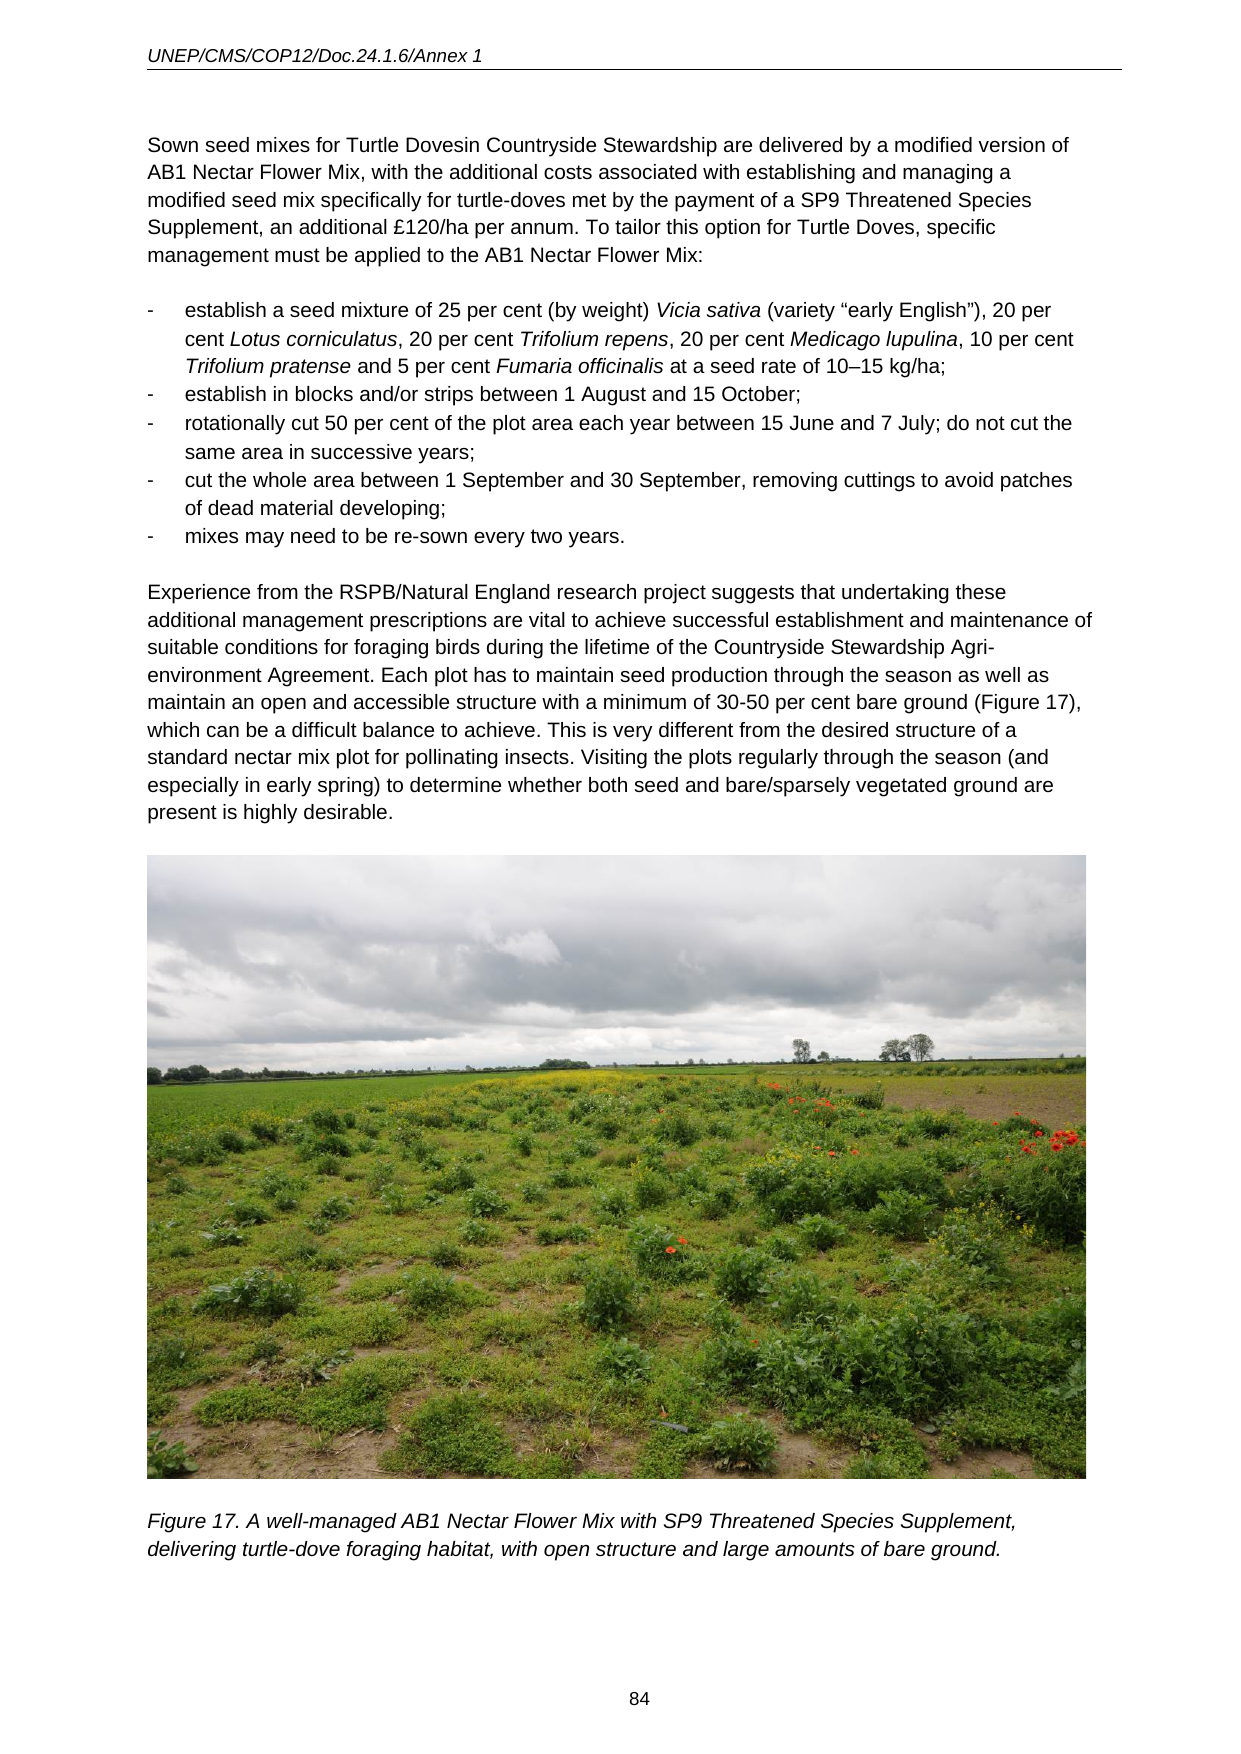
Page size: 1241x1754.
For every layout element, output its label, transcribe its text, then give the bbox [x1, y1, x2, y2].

list establish a seed mixture of 25 per cent (by weight) Vicia sativa (variety “early English”), 20 per cent Lotus corniculatus, 20 per cent Trifolium repens, 20 per cent Medicago lupulina, 10 per cent Trifolium pratense and 5 per cent Fumaria officinalis at a seed rate of 10–15 kg/ha; [147, 297, 1093, 378]
list establish in blocks and/or strips between 1 August and 15 October; [147, 381, 1093, 407]
text Sown seed mixes for Turtle Dovesin Countryside Stewardship are delivered by a modified version of AB1 Nectar Flower Mix, with the additional costs associated with establishing and managing a modified seed mix specifically for turtle-doves met by the payment of a SP9 Threatened Species Supplement, an additional £120/ha per annum. To tailor this option for Turtle Doves, specific management must be applied to the AB1 Nectar Flower Mix: [147, 132, 1093, 266]
text Experience from the RSPB/Natural England research project suggests that undertaking these additional management prescriptions are vital to achieve successful establishment and maintenance of suitable conditions for foraging birds during the lifetime of the Countryside Stewardship Agri-environment Agreement. Each plot has to maintain seed production through the season as well as maintain an open and accessible structure with a minimum of 30-50 per cent bare ground (Figure 17), which can be a difficult balance to achieve. This is very different from the desired structure of a standard nectar mix plot for pollinating insects. Visiting the plots regularly through the season (and especially in early spring) to determine whether both seed and bare/sparsely vegetated ground are present is highly desirable. [147, 580, 1093, 824]
picture [147, 855, 1087, 1479]
list cut the whole area between 1 September and 30 September, removing cuttings to avoid patches of dead material developing; [147, 467, 1093, 520]
list mixes may need to be re-sown every two years. [147, 523, 1093, 549]
list rotationally cut 50 per cent of the plot area each year between 15 June and 7 July; do not cut the same area in successive years; [147, 411, 1093, 463]
text Figure 17. A well-managed AB1 Nectar Flower Mix with SP9 Threatened Species Supplement, delivering turtle-dove foraging habitat, with open structure and large amounts of bare ground. [147, 1509, 1093, 1561]
